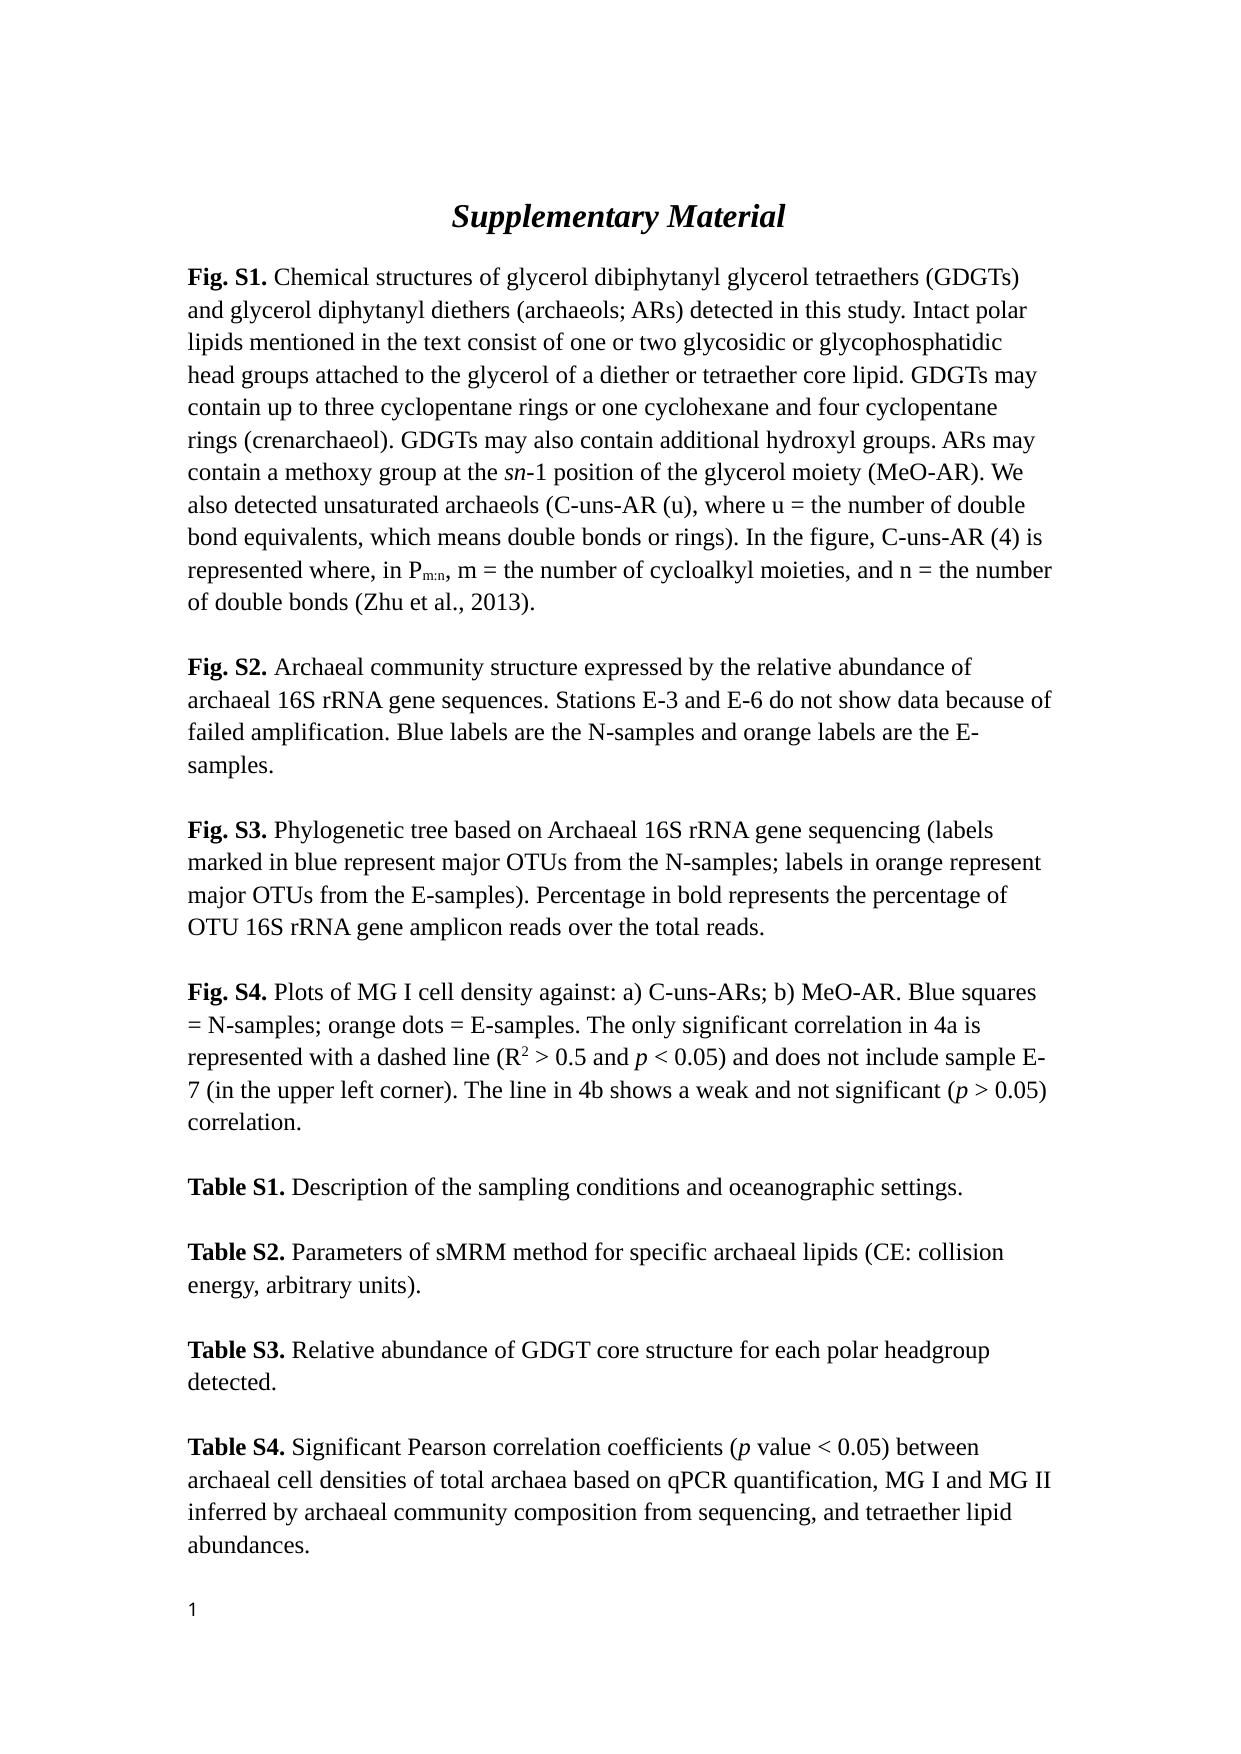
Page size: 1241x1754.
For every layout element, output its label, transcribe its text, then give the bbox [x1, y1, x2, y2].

text Table S3. Relative abundance of GDGT core structure for each polar headgroup detected. [187, 1333, 1053, 1398]
text Fig. S1. Chemical structures of glycerol dibiphytanyl glycerol tetraethers (GDGTs) and glycerol diphytanyl diethers (archaeols; ARs) detected in this study. Intact polar lipids mentioned in the text consist of one or two glycosidic or glycophosphatidic head groups attached to the glycerol of a diether or tetraether core lipid. GDGTs may contain up to three cyclopentane rings or one cyclohexane and four cyclopentane rings (crenarchaeol). GDGTs may also contain additional hydroxyl groups. ARs may contain a methoxy group at the sn-1 position of the glycerol moiety (MeO-AR). We also detected unsaturated archaeols (C-uns-AR (u), where u = the number of double bond equivalents, which means double bonds or rings). In the figure, C-uns-AR (4) is represented where, in Pm:n, m = the number of cycloalkyl moieties, and n = the number of double bonds (Zhu et al., 2013). [187, 261, 1053, 618]
text Table S4. Significant Pearson correlation coefficients (p value < 0.05) between archaeal cell densities of total archaea based on qPCR quantification, MG I and MG II inferred by archaeal community composition from sequencing, and tetraether lipid abundances. [187, 1431, 1053, 1561]
text Supplementary Material [187, 183, 1053, 248]
text Fig. S3. Phylogenetic tree based on Archaeal 16S rRNA gene sequencing (labels marked in blue represent major OTUs from the N-samples; labels in orange represent major OTUs from the E-samples). Percentage in bold represents the percentage of OTU 16S rRNA gene amplicon reads over the total reads. [187, 813, 1053, 943]
text Fig. S2. Archaeal community structure expressed by the relative abundance of archaeal 16S rRNA gene sequences. Stations E-3 and E-6 do not show data because of failed amplification. Blue labels are the N-samples and orange labels are the E-samples. [187, 651, 1053, 781]
text Fig. S4. Plots of MG I cell density against: a) C-uns-ARs; b) MeO-AR. Blue squares = N-samples; orange dots = E-samples. The only significant correlation in 4a is represented with a dashed line (R2 > 0.5 and p < 0.05) and does not include sample E-7 (in the upper left corner). The line in 4b shows a weak and not significant (p > 0.05) correlation. [187, 976, 1053, 1138]
text Table S1. Description of the sampling conditions and oceanographic settings. [187, 1171, 1053, 1203]
text Table S2. Parameters of sMRM method for specific archaeal lipids (CE: collision energy, arbitrary units). [187, 1236, 1053, 1301]
